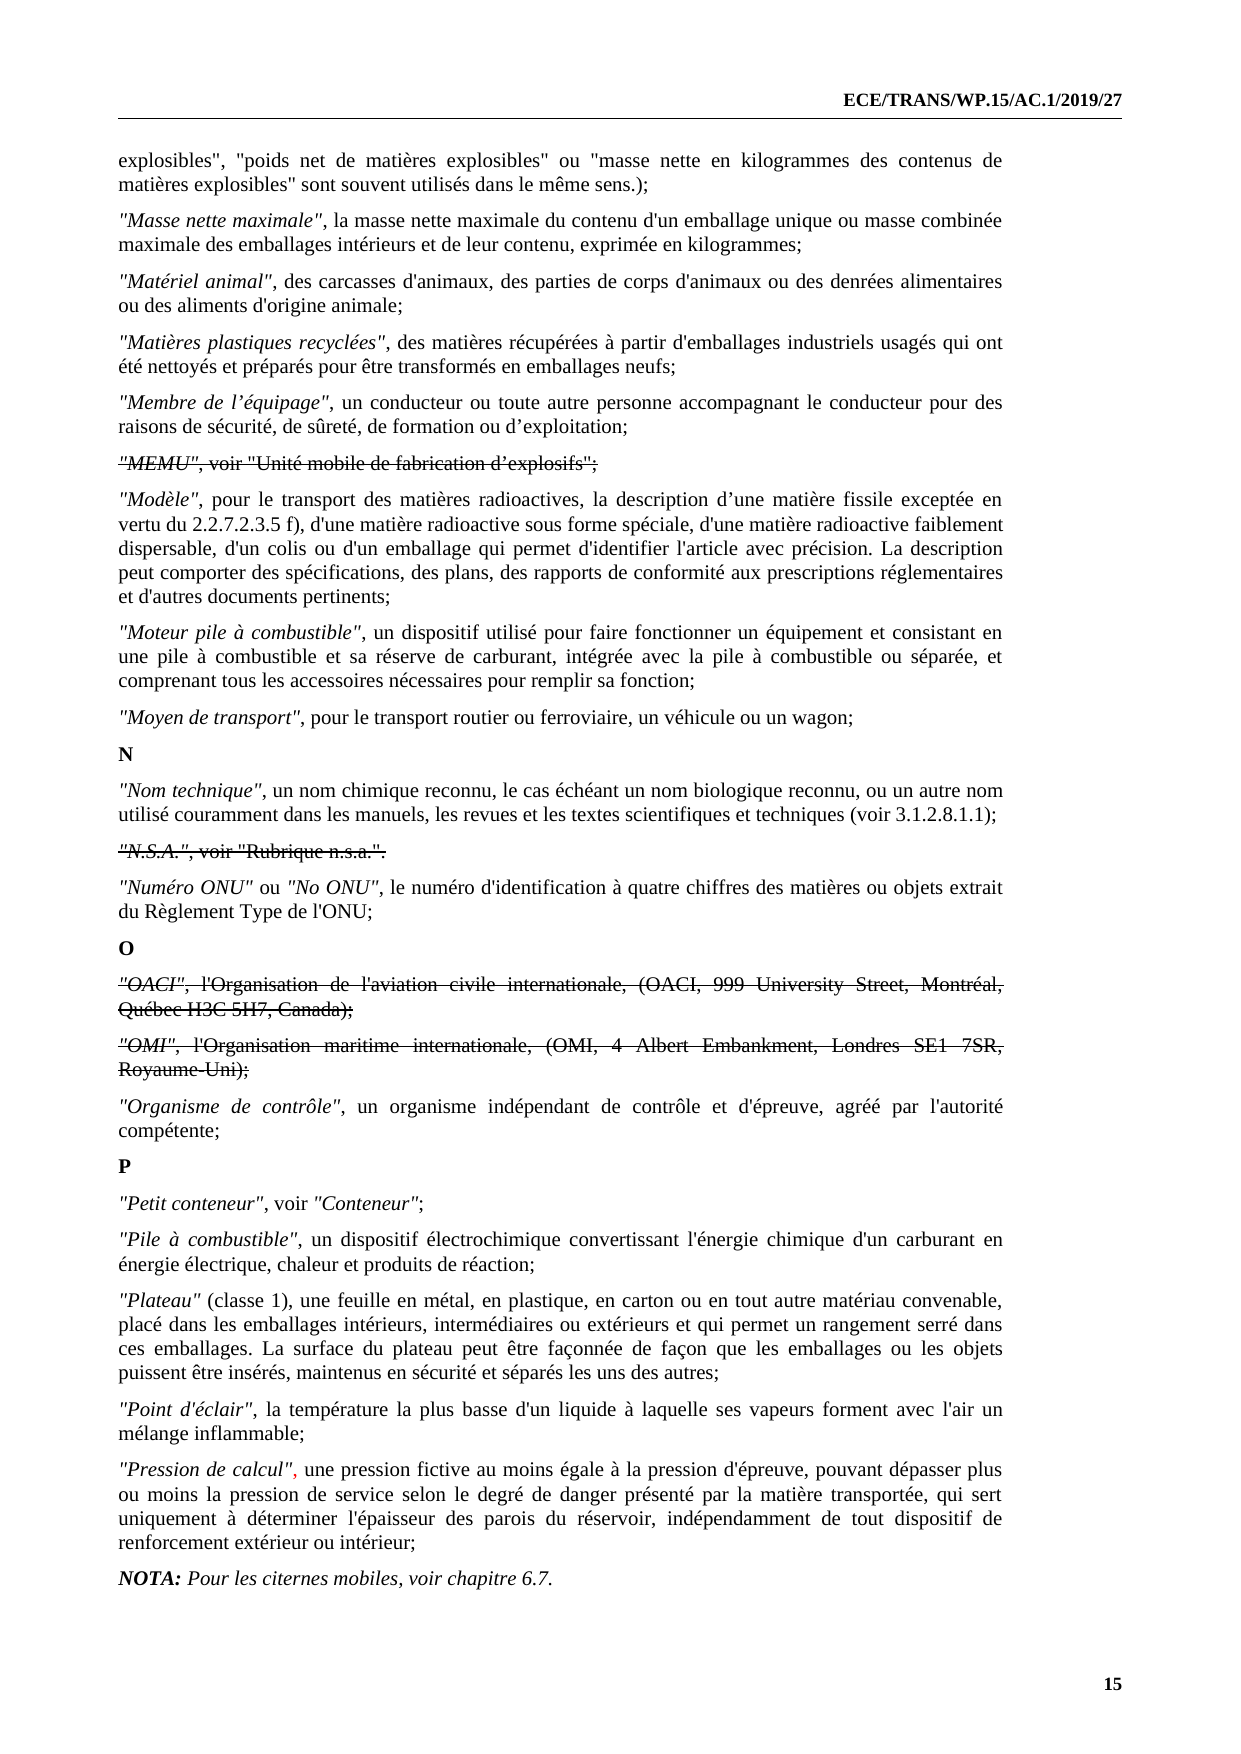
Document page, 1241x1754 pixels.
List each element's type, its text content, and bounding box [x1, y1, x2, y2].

text "Matériel animal", des carcasses d'animaux, des parties de corps d'animaux ou des denrées alimentaires ou des aliments d'origine animale; [118, 269, 1004, 317]
text "Moyen de transport", pour le transport routier ou ferroviaire, un véhicule ou un wagon; [118, 705, 1004, 729]
text "Plateau" (classe 1), une feuille en métal, en plastique, en carton ou en tout autre matériau convenable, placé dans les emballages intérieurs, intermédiaires ou extérieurs et qui permet un rangement serré dans ces emballages. La surface du plateau peut être façonnée de façon que les emballages ou les objets puissent être insérés, maintenus en sécurité et séparés les uns des autres; [118, 1288, 1004, 1384]
text "OMI", l'Organisation maritime internationale, (OMI, 4 Albert Embankment, Londres SE1 7SR, Royaume-Uni); [118, 1047, 1004, 1081]
text P [118, 1154, 1004, 1178]
text "N.S.A.", voir "Rubrique n.s.a.". [118, 839, 1004, 863]
text "Membre de l’équipage", un conducteur ou toute autre personne accompagnant le conducteur pour des raisons de sécurité, de sûreté, de formation ou d’exploitation; [118, 390, 1004, 438]
text "Numéro ONU" ou "No ONU", le numéro d'identification à quatre chiffres des matières ou objets extrait du Règlement Type de l'ONU; [118, 875, 1004, 923]
text "Nom technique", un nom chimique reconnu, le cas échéant un nom biologique reconnu, ou un autre nom utilisé couramment dans les manuels, les revues et les textes scientifiques et techniques (voir 3.1.2.8.1.1); [118, 778, 1004, 826]
text O [118, 936, 1004, 960]
text "Masse nette maximale", la masse nette maximale du contenu d'un emballage unique ou masse combinée maximale des emballages intérieurs et de leur contenu, exprimée en kilogrammes; [118, 208, 1004, 256]
text "Organisme de contrôle", un organisme indépendant de contrôle et d'épreuve, agréé par l'autorité compétente; [118, 1094, 1004, 1142]
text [118, 1566, 1004, 1590]
text N [118, 741, 1004, 766]
text "OACI", l'Organisation de l'aviation civile internationale, (OACI, 999 University Street, Montréal, Québec H3C 5H7, Canada); [118, 972, 1004, 985]
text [118, 148, 1004, 196]
text "OMI", l'Organisation maritime internationale, (OMI, 4 Albert Embankment, Londres SE1 7SR, Royaume-Uni); [118, 1033, 1004, 1046]
text "Pression de calcul", une pression fictive au moins égale à la pression d'épreuve, pouvant dépasser plus ou moins la pression de service selon le degré de danger présenté par la matière transportée, qui sert uniquement à déterminer l'épaisseur des parois du réservoir, indépendamment de tout dispositif de renforcement extérieur ou intérieur; [118, 1457, 1004, 1554]
text "Point d'éclair", la température la plus basse d'un liquide à laquelle ses vapeurs forment avec l'air un mélange inflammable; [118, 1397, 1004, 1445]
text "OACI", l'Organisation de l'aviation civile internationale, (OACI, 999 University Street, Montréal, Québec H3C 5H7, Canada); [118, 986, 1004, 1021]
text "Petit conteneur", voir "Conteneur"; [118, 1191, 1004, 1215]
text "MEMU", voir "Unité mobile de fabrication d’explosifs"; [118, 451, 1004, 475]
text "Moteur pile à combustible", un dispositif utilisé pour faire fonctionner un équipement et consistant en une pile à combustible et sa réserve de carburant, intégrée avec la pile à combustible ou séparée, et comprenant tous les accessoires nécessaires pour remplir sa fonction; [118, 620, 1004, 692]
text "Modèle", pour le transport des matières radioactives, la description d’une matière fissile exceptée en vertu du 2.2.7.2.3.5 f), d'une matière radioactive sous forme spéciale, d'une matière radioactive faiblement dispersable, d'un colis ou d'un emballage qui permet d'identifier l'article avec précision. La description peut comporter des spécifications, des plans, des rapports de conformité aux prescriptions réglementaires et d'autres documents pertinents; [118, 487, 1004, 608]
text "Matières plastiques recyclées", des matières récupérées à partir d'emballages industriels usagés qui ont été nettoyés et préparés pour être transformés en emballages neufs; [118, 329, 1004, 378]
text "Pile à combustible", un dispositif électrochimique convertissant l'énergie chimique d'un carburant en énergie électrique, chaleur et produits de réaction; [118, 1227, 1004, 1276]
